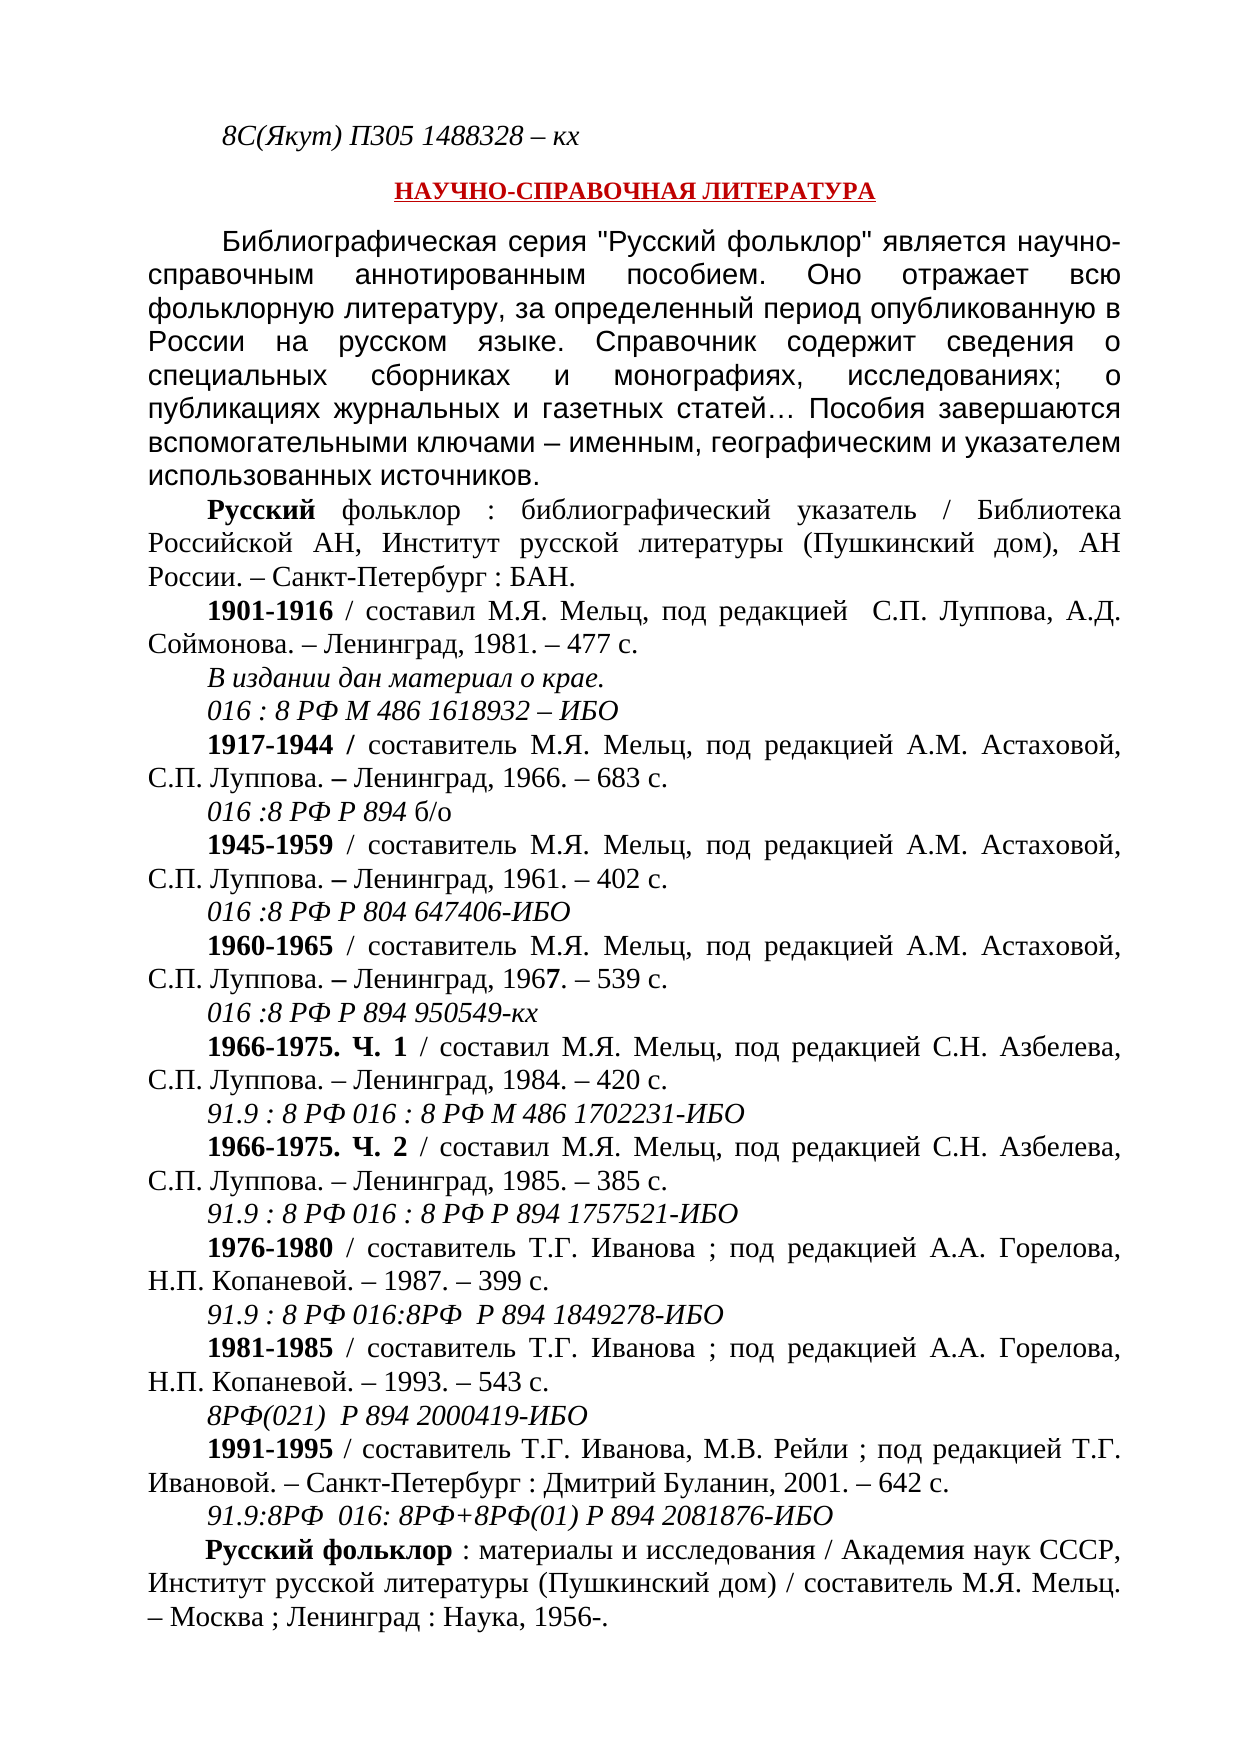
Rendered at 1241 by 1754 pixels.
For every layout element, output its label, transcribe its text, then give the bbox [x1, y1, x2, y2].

text 016 :8 РФ Р 804 647406-ИБО [148, 894, 1122, 928]
text 8РФ(021) Р 894 2000419-ИБО [148, 1398, 1122, 1431]
text Русский фольклор : материалы и исследования / Академия наук СССР, Институт русской литературы (Пушкинский дом) / составитель М.Я. Мельц. – Москва ; Ленинград : Наука, 1956-. [148, 1532, 1122, 1632]
text 016 : 8 РФ М 486 1618932 – ИБО [148, 693, 1122, 727]
text 91.9:8РФ 016: 8РФ+8РФ(01) Р 894 2081876-ИБО [148, 1498, 1122, 1532]
text 1966-1975. Ч. 2 / составил М.Я. Мельц, под редакцией С.Н. Азбелева, С.П. Луппова. – Ленинград, 1985. – 385 с. [148, 1129, 1122, 1196]
text В издании дан материал о крае. [148, 660, 1122, 693]
text 91.9 : 8 РФ 016:8РФ Р 894 1849278-ИБО [148, 1297, 1122, 1331]
text 016 :8 РФ Р 894 б/о [148, 794, 1122, 827]
text Русский фольклор : библиографический указатель / Библиотека Российской АН, Институт русской литературы (Пушкинский дом), АН России. – Санкт-Петербург : БАН. [148, 492, 1122, 593]
text 1901-1916 / составил М.Я. Мельц, под редакцией С.П. Луппова, А.Д. Соймонова. – Ленинград, 1981. – 477 с. [148, 593, 1122, 660]
text 8С(Якут) П305 1488328 – кх [148, 118, 1122, 152]
text 91.9 : 8 РФ 016 : 8 РФ М 486 1702231-ИБО [148, 1096, 1122, 1129]
text 1976-1980 / составитель Т.Г. Иванова ; под редакцией А.А. Горелова, Н.П. Копаневой. – 1987. – 399 с. [148, 1230, 1122, 1297]
text НАУЧНО-СПРАВОЧНАЯ ЛИТЕРАТУРА [148, 176, 1122, 204]
text 1945-1959 / составитель М.Я. Мельц, под редакцией А.М. Астаховой, С.П. Луппова. – Ленинград, 1961. – 402 с. [148, 827, 1122, 894]
text 91.9 : 8 РФ 016 : 8 РФ Р 894 1757521-ИБО [148, 1196, 1122, 1230]
text 1991-1995 / составитель Т.Г. Иванова, М.В. Рейли ; под редакцией Т.Г. Ивановой. – Санкт-Петербург : Дмитрий Буланин, 2001. – 642 с. [148, 1431, 1122, 1498]
text 1981-1985 / составитель Т.Г. Иванова ; под редакцией А.А. Горелова, Н.П. Копаневой. – 1993. – 543 с. [148, 1331, 1122, 1398]
text 016 :8 РФ Р 894 950549-кх [148, 995, 1122, 1029]
text Библиографическая серия "Русский фольклор" является научно-справочным аннотированным пособием. Оно отражает всю фольклорную литературу, за определенный период опубликованную в России на русском языке. Справочник содержит сведения о специальных сборниках и монографиях, исследованиях; о публикациях журнальных и газетных статей… Пособия завершаются вспомогательными ключами – именным, географическим и указателем использованных источников. [148, 224, 1122, 492]
text 1960-1965 / составитель М.Я. Мельц, под редакцией А.М. Астаховой, С.П. Луппова. – Ленинград, 1967. – 539 с. [148, 928, 1122, 995]
text 1966-1975. Ч. 1 / составил М.Я. Мельц, под редакцией С.Н. Азбелева, С.П. Луппова. – Ленинград, 1984. – 420 с. [148, 1029, 1122, 1096]
text 1917-1944 / составитель М.Я. Мельц, под редакцией А.М. Астаховой, С.П. Луппова. – Ленинград, 1966. – 683 с. [148, 727, 1122, 794]
